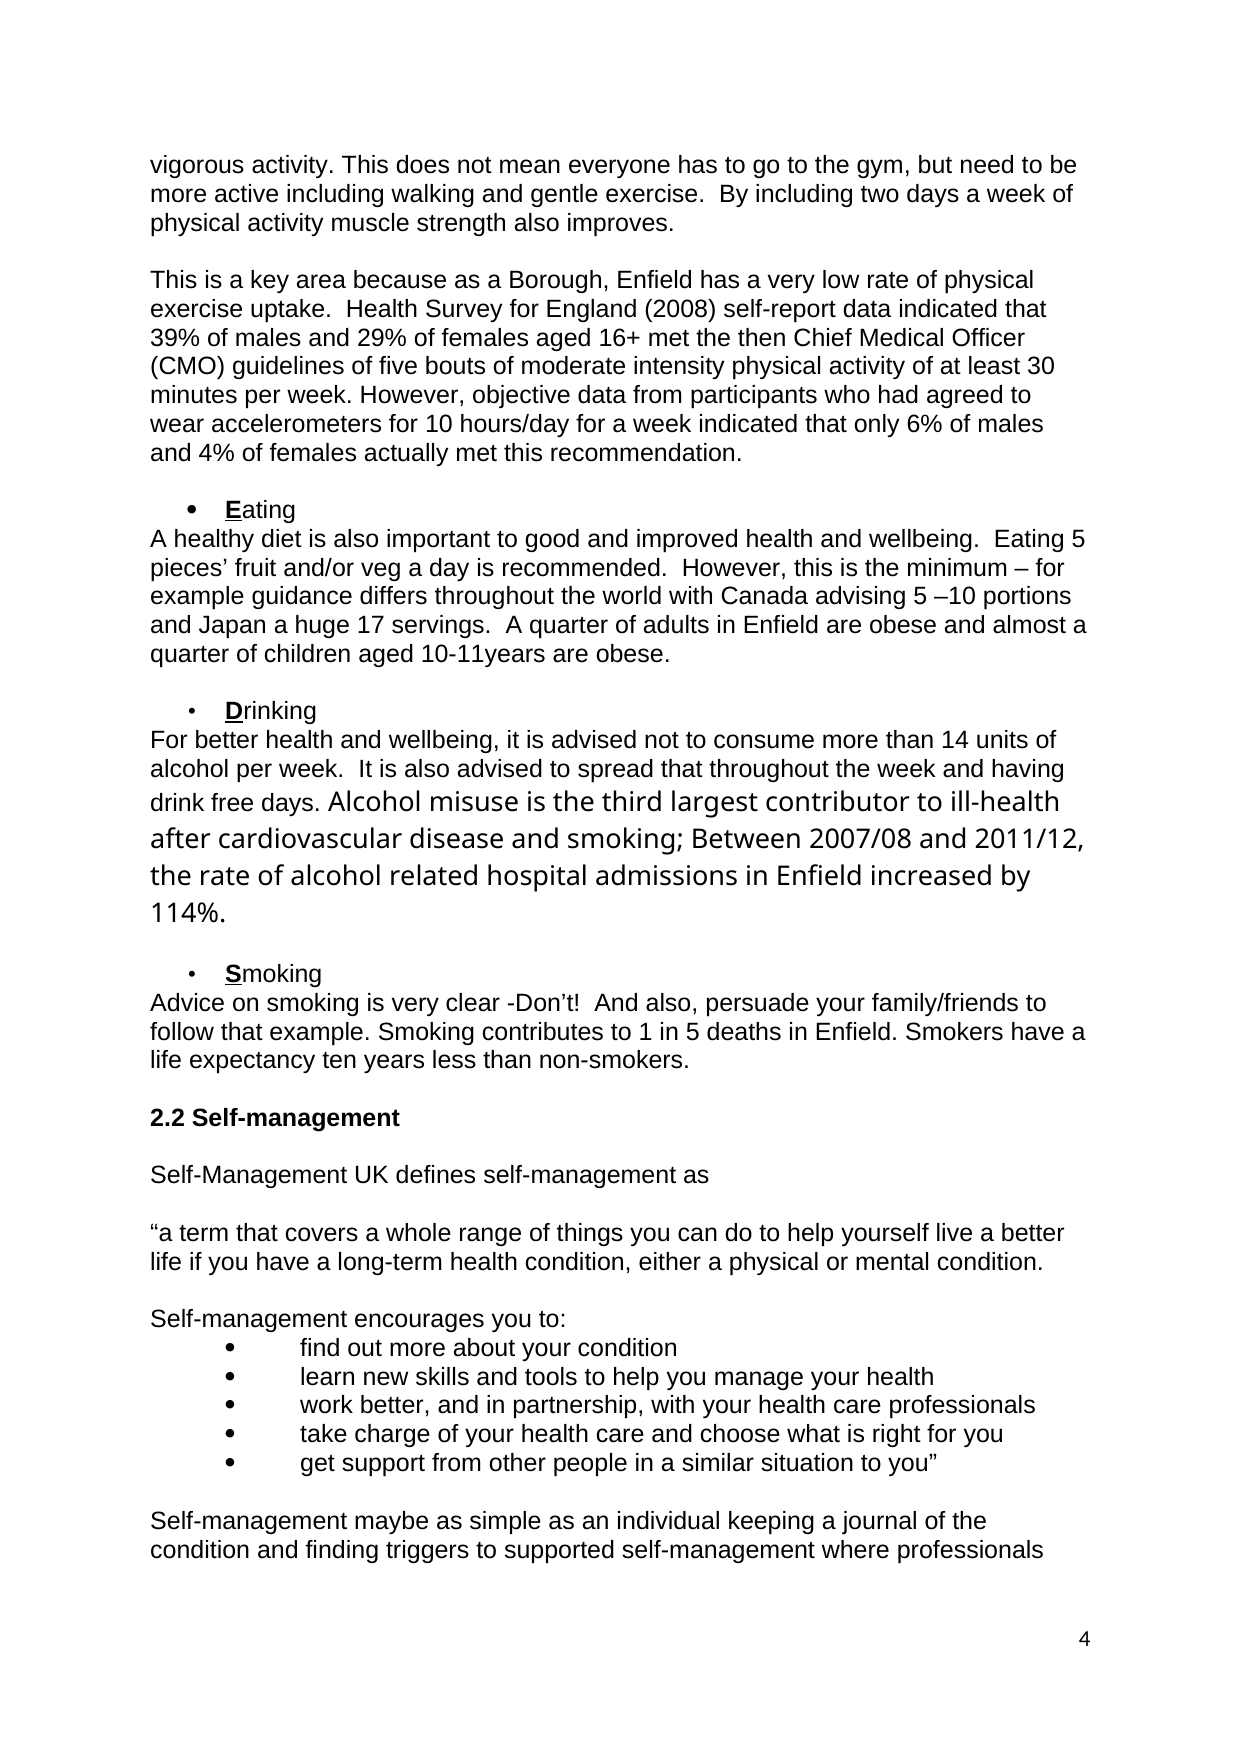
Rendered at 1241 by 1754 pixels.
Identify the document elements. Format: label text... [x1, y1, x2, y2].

list Eating [187, 495, 1090, 524]
text A healthy diet is also important to good and improved health and wellbeing. Eating 5 pieces’ fruit and/or veg a day is recommended. However, this is the minimum – for example guidance differs throughout the world with Canada advising 5 –10 portions and Japan a huge 17 servings. A quarter of adults in Enfield are obese and almost a [150, 524, 1090, 639]
list Drinking [187, 696, 1090, 725]
list work better, and in partnership, with your health care professionals [225, 1391, 1090, 1419]
list find out more about your condition [225, 1333, 1090, 1362]
text This is a key area because as a Borough, Enfield has a very low rate of physical exercise uptake. Health Survey for England (2008) self-report data indicated that 39% of males and 29% of females aged 16+ met the then Chief Medical Officer (CMO) guidelines of five bouts of moderate intensity physical activity of at least 30 minutes per week. However, objective data from participants who had agreed to wear accelerometers for 10 hours/day for a week indicated that only 6% of males and 4% of females actually met this recommendation. [150, 265, 1090, 466]
text For better health and wellbeing, it is advised not to consume more than 14 units of alcohol per week. It is also advised to spread that throughout the week and having drink free days. Alcohol misuse is the third largest contributor to ill-health after cardiovascular disease and smoking; Between 2007/08 and 2011/12, the rate of alcohol related hospital admissions in Enfield increased by 114%. [150, 725, 1090, 930]
text quarter of children aged 10-11years are obese. [150, 639, 1090, 668]
list take charge of your health care and choose what is right for you [225, 1419, 1090, 1448]
text Self-Management UK defines self-management as [150, 1160, 1090, 1189]
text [150, 1506, 1090, 1563]
list Smoking [187, 959, 1090, 988]
list get support from other people in a similar situation to you” [225, 1448, 1090, 1477]
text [150, 150, 1090, 236]
text “a term that covers a whole range of things you can do to help yourself live a better life if you have a long-term health condition, either a physical or mental condition. [150, 1218, 1090, 1275]
text 2.2 Self-management [150, 1103, 1090, 1132]
text Advice on smoking is very clear -Don’t! And also, persuade your family/friends to follow that example. Smoking contributes to 1 in 5 deaths in Enfield. Smokers have a life expectancy ten years less than non-smokers. [150, 988, 1090, 1074]
text Self-management encourages you to: [150, 1304, 1090, 1333]
list learn new skills and tools to help you manage your health [225, 1362, 1090, 1391]
